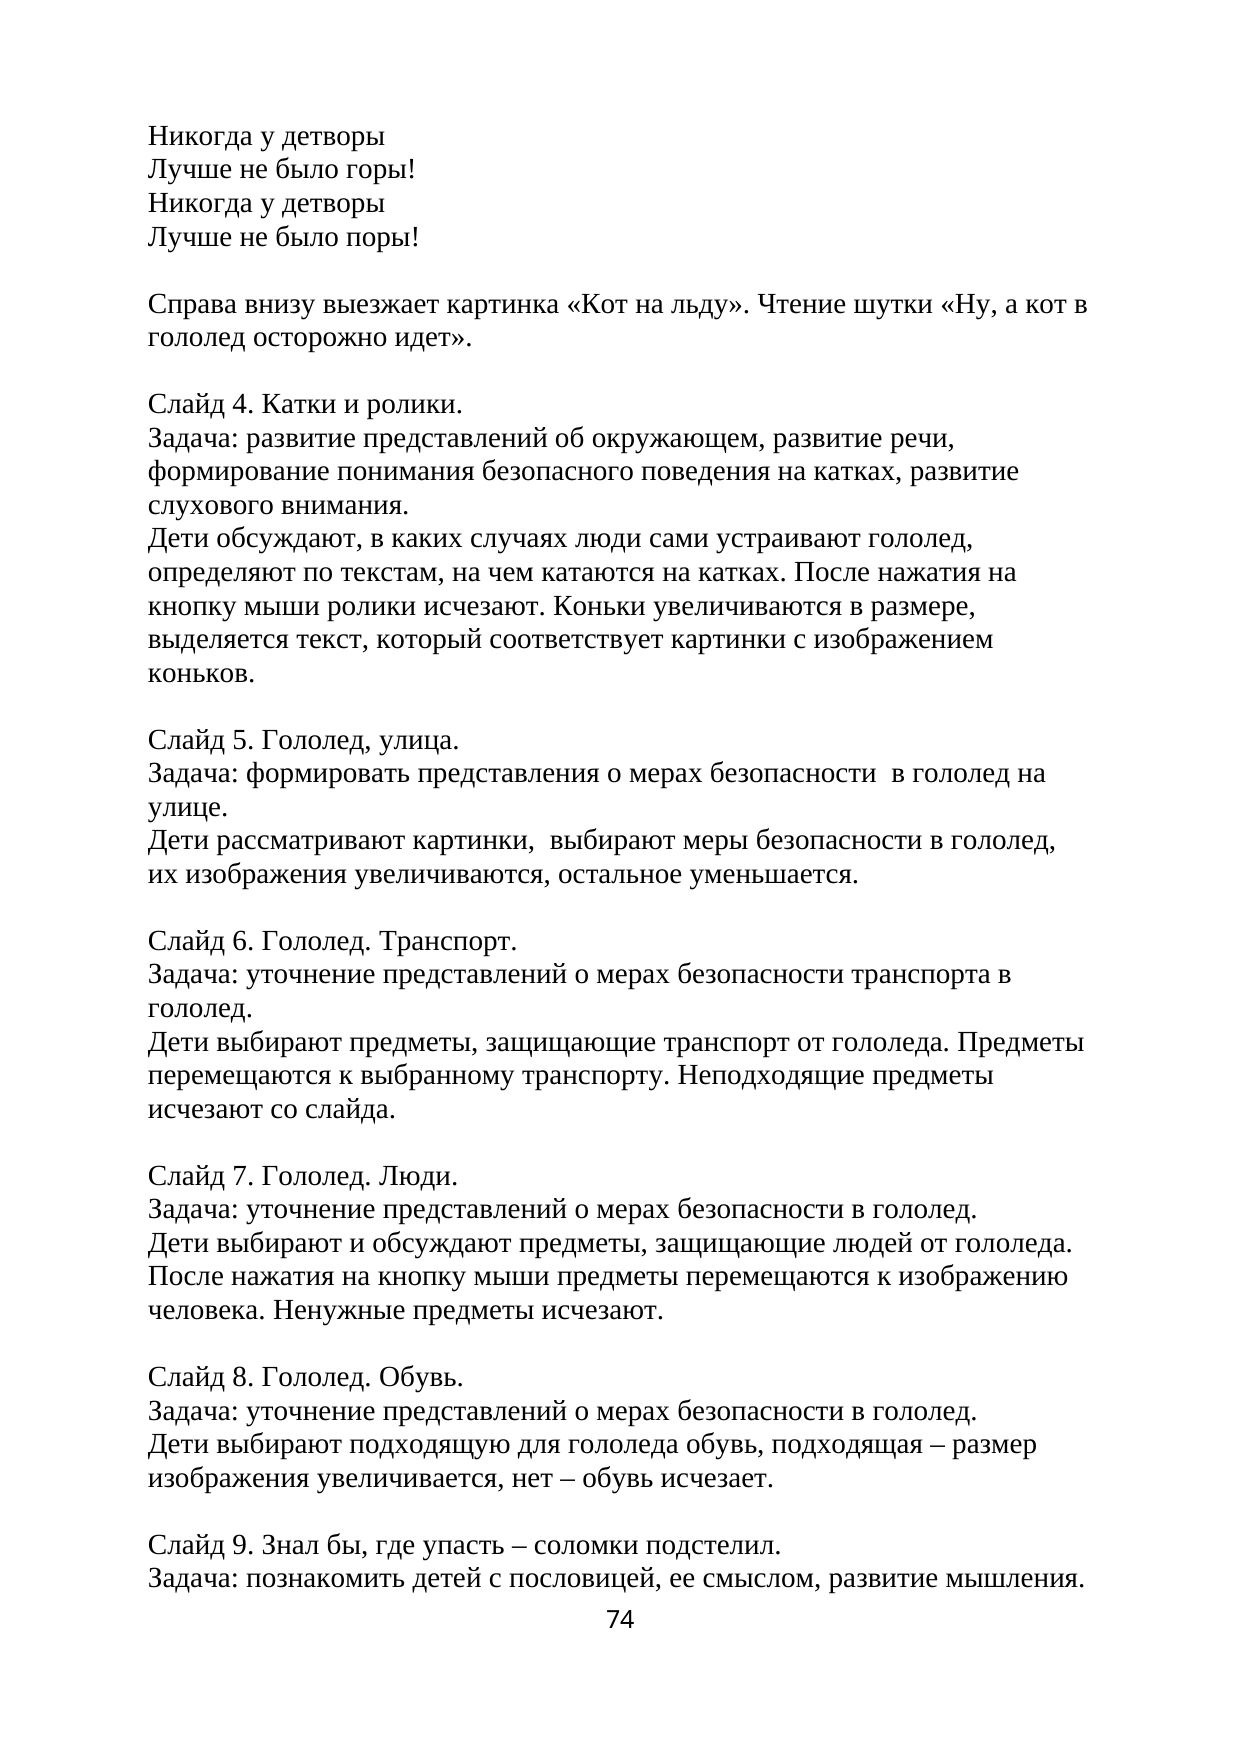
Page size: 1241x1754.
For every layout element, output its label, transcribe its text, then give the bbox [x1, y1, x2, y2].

text Слайд 5. Гололед, улица. [148, 722, 1092, 755]
text Никогда у детворы [148, 118, 1092, 152]
text Задача: уточнение представлений о мерах безопасности транспорта в гололед. [148, 957, 1092, 1024]
text Лучше не было поры! [148, 219, 1092, 252]
text Дети выбирают подходящую для гололеда обувь, подходящая – размер изображения увеличивается, нет – обувь исчезает. [148, 1426, 1092, 1493]
text Лучше не было горы! [148, 152, 1092, 185]
text Слайд 9. Знал бы, где упасть – соломки подстелил. [148, 1527, 1092, 1560]
text Слайд 7. Гололед. Люди. [148, 1158, 1092, 1191]
text Справа внизу выезжает картинка «Кот на льду». Чтение шутки «Ну, а кот в гололед осторожно идет». [148, 286, 1092, 353]
text Слайд 4. Катки и ролики. [148, 386, 1092, 420]
text Задача: развитие представлений об окружающем, развитие речи, формирование понимания безопасного поведения на катках, развитие слухового внимания. [148, 420, 1092, 521]
text Задача: формировать представления о мерах безопасности в гололед на улице. [148, 755, 1092, 822]
text Задача: уточнение представлений о мерах безопасности в гололед. [148, 1191, 1092, 1225]
text Слайд 8. Гололед. Обувь. [148, 1359, 1092, 1393]
text Задача: уточнение представлений о мерах безопасности в гололед. [148, 1393, 1092, 1426]
text Дети рассматривают картинки, выбирают меры безопасности в гололед, их изображения увеличиваются, остальное уменьшается. [148, 822, 1092, 889]
text Дети выбирают предметы, защищающие транспорт от гололеда. Предметы перемещаются к выбранному транспорту. Неподходящие предметы исчезают со слайда. [148, 1024, 1092, 1124]
text Дети обсуждают, в каких случаях люди сами устраивают гололед, определяют по текстам, на чем катаются на катках. После нажатия на кнопку мыши ролики исчезают. Коньки увеличиваются в размере, выделяется текст, который соответствует картинки с изображением коньков. [148, 521, 1092, 688]
text Никогда у детворы [148, 185, 1092, 219]
text Дети выбирают и обсуждают предметы, защищающие людей от гололеда. После нажатия на кнопку мыши предметы перемещаются к изображению человека. Ненужные предметы исчезают. [148, 1225, 1092, 1326]
text Слайд 6. Гололед. Транспорт. [148, 923, 1092, 957]
text Задача: познакомить детей с пословицей, ее смыслом, развитие мышления. [148, 1560, 1092, 1594]
